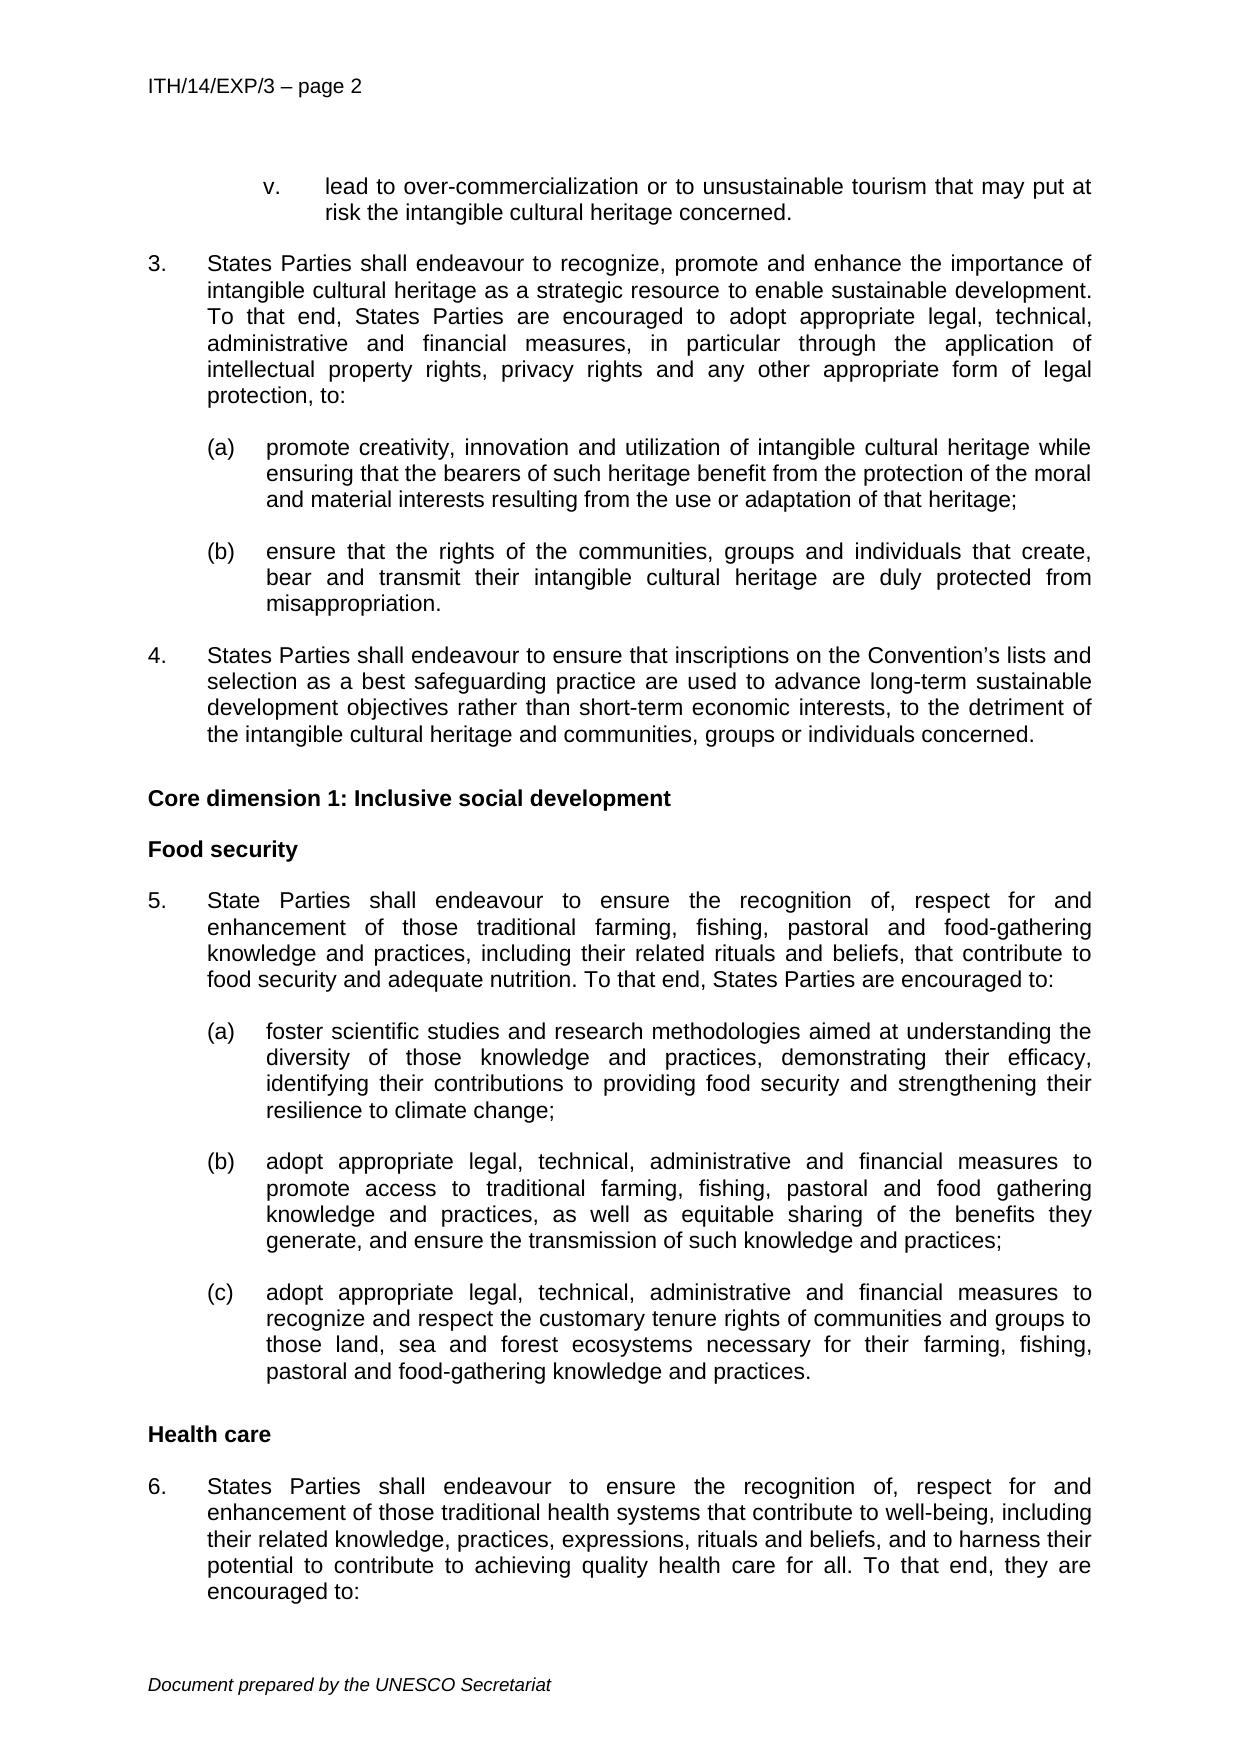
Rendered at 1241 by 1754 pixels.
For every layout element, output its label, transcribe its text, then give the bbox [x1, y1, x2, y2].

text Food security [148, 836, 1092, 862]
text Core dimension 1: Inclusive social development [148, 784, 1092, 811]
list adopt appropriate legal, technical, administrative and financial measures to promote access to traditional farming, fishing, pastoral and food gathering knowledge and practices, as well as equitable sharing of the benefits they generate, and ensure the transmission of such knowledge and practices; [207, 1148, 1092, 1253]
list States Parties shall endeavour to recognize, promote and enhance the importance of intangible cultural heritage as a strategic resource to enable sustainable development. To that end, States Parties are encouraged to adopt appropriate legal, technical, administrative and financial measures, in particular through the application of intellectual property rights, privacy rights and any other appropriate form of legal protection, to: [148, 250, 1092, 408]
list lead to over-commercialization or to unsustainable tourism that may put at risk the intangible cultural heritage concerned. [281, 173, 1092, 225]
list ensure that the rights of the communities, groups and individuals that create, bear and transmit their intangible cultural heritage are duly protected from misappropriation. [207, 538, 1092, 617]
list adopt appropriate legal, technical, administrative and financial measures to recognize and respect the customary tenure rights of communities and groups to those land, sea and forest ecosystems necessary for their farming, fishing, pastoral and food-gathering knowledge and practices. [207, 1278, 1092, 1384]
list promote creativity, innovation and utilization of intangible cultural heritage while ensuring that the bearers of such heritage benefit from the protection of the moral and material interests resulting from the use or adaptation of that heritage; [207, 433, 1092, 513]
text Health care [148, 1421, 1092, 1448]
list foster scientific studies and research methodologies aimed at understanding the diversity of those knowledge and practices, demonstrating their efficacy, identifying their contributions to providing food security and strengthening their resilience to climate change; [207, 1018, 1092, 1123]
list State Parties shall endeavour to ensure the recognition of, respect for and enhancement of those traditional farming, fishing, pastoral and food-gathering knowledge and practices, including their related rituals and beliefs, that contribute to food security and adequate nutrition. To that end, States Parties are encouraged to: [148, 887, 1092, 993]
list States Parties shall endeavour to ensure the recognition of, respect for and enhancement of those traditional health systems that contribute to well-being, including their related knowledge, practices, expressions, rituals and beliefs, and to harness their potential to contribute to achieving quality health care for all. To that end, they are encouraged to: [148, 1473, 1092, 1604]
list States Parties shall endeavour to ensure that inscriptions on the Convention’s lists and selection as a best safeguarding practice are used to advance long-term sustainable development objectives rather than short-term economic interests, to the detriment of the intangible cultural heritage and communities, groups or individuals concerned. [148, 642, 1092, 747]
